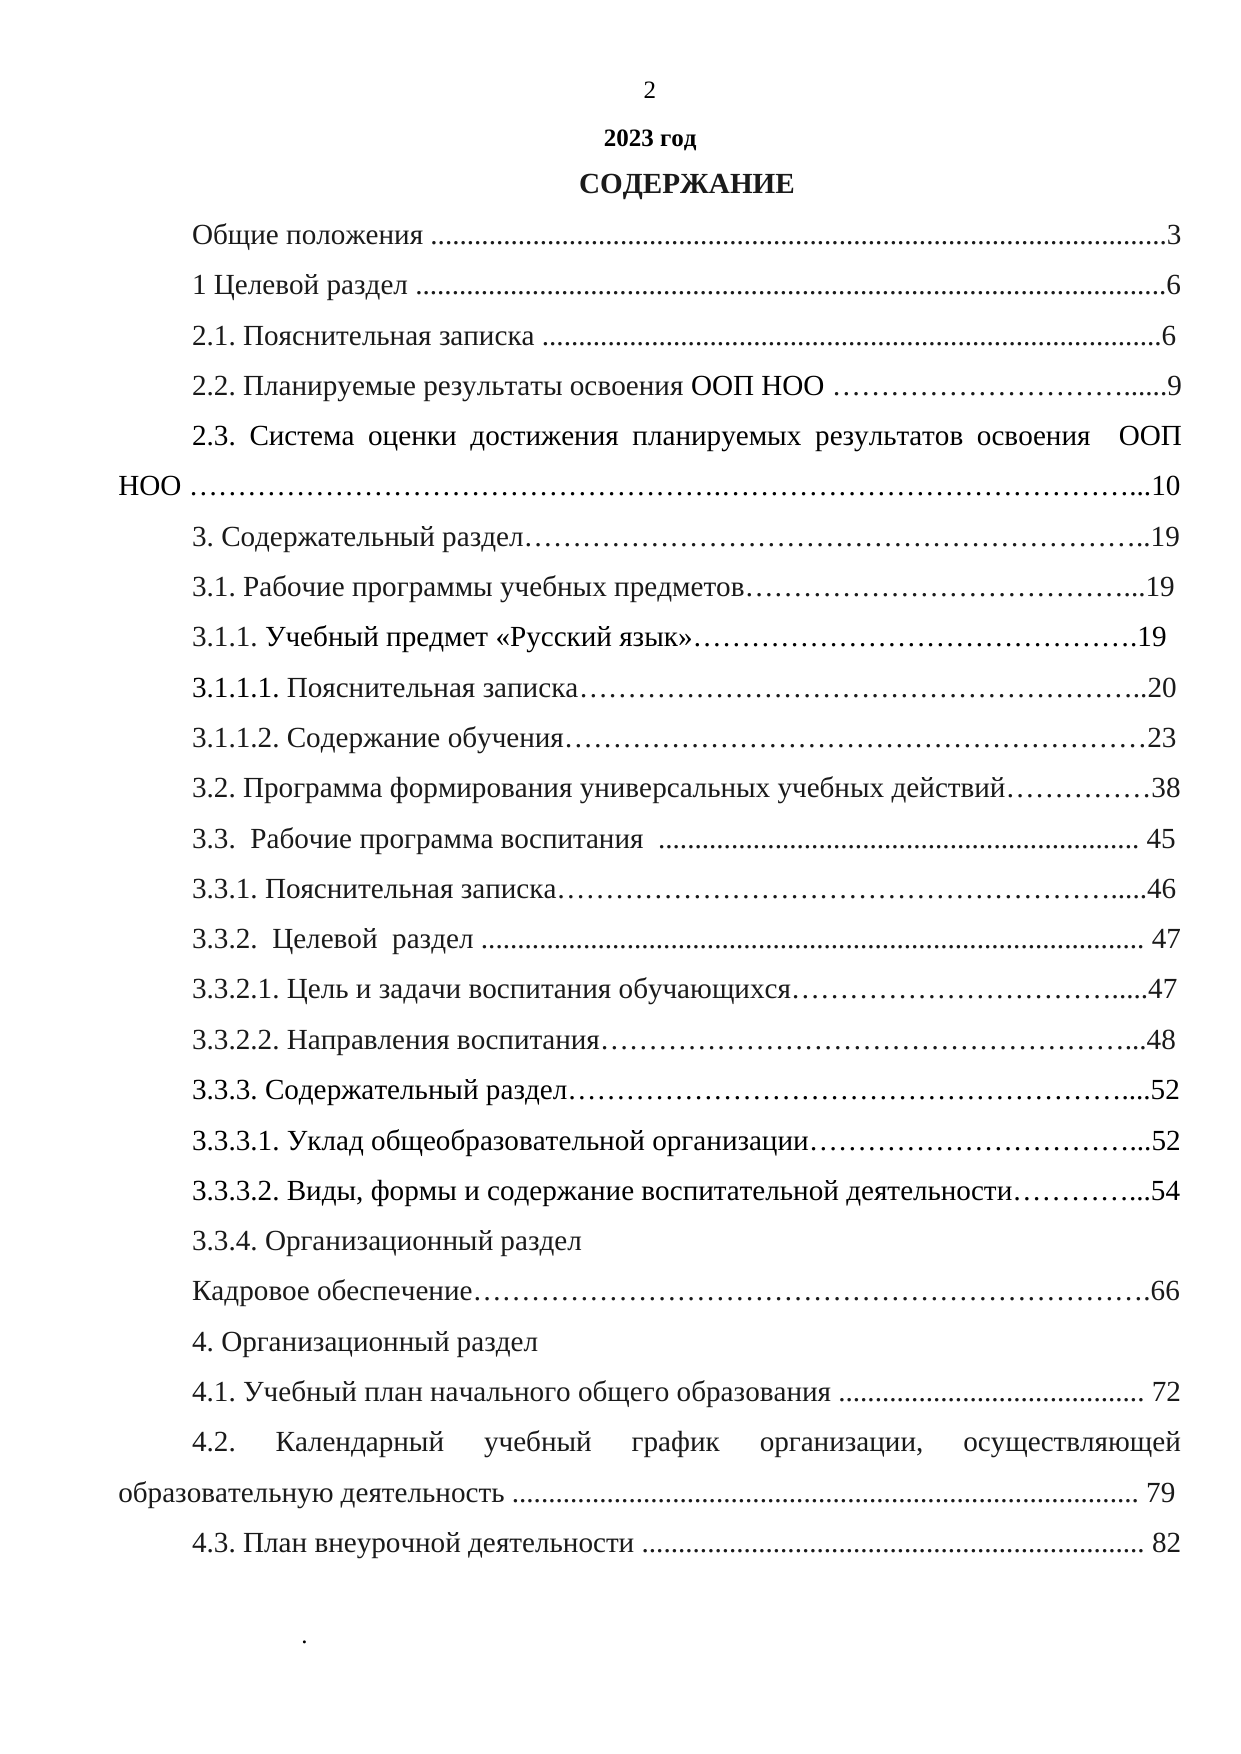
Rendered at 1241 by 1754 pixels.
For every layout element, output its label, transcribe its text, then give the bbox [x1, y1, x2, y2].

text 3. Содержательный раздел………………………………………………………..19 [118, 519, 1182, 552]
text 3.1.1.1. Пояснительная записка…………………………………………………..20 [118, 670, 1182, 703]
text Общие положения .....................................................................................................3 [118, 217, 1182, 251]
text 3.1.1. Учебный предмет «Русский язык»……………………………………….19 [118, 619, 1182, 653]
text 4.1. Учебный план начального общего образования .......................................... 72 [118, 1374, 1182, 1408]
text 3.3.1. Пояснительная записка………………………………………………….....46 [118, 871, 1182, 904]
text 3.3.2. Целевой раздел ........................................................................................... 47 [118, 921, 1182, 955]
text 4. Организационный раздел [118, 1324, 1182, 1357]
text 4.3. План внеурочной деятельности ..................................................................... 82 [118, 1525, 1182, 1559]
text 2.1. Пояснительная записка .....................................................................................6 [118, 318, 1182, 351]
text 3.3.2.1. Цель и задачи воспитания обучающихся…………………………….....47 [118, 972, 1182, 1005]
text 1 Целевой раздел .......................................................................................................6 [118, 267, 1182, 301]
text 2.2. Планируемые результаты освоения ООП НОО …………………………......9 [118, 368, 1182, 401]
text 3.3.3. Содержательный раздел…………………………………………………....52 [118, 1072, 1182, 1106]
text 3.1.1.2. Содержание обучения……………………………………………………23 [118, 720, 1182, 754]
text 3.3.3.1. Уклад общеобразовательной организации……………………………...52 [118, 1123, 1182, 1156]
text 3.3.4. Организационный раздел [118, 1223, 1182, 1257]
text 2.3. Система оценки достижения планируемых результатов освоения ООП НОО ……………………………………………….……………………………………...10 [118, 418, 1182, 502]
text 3.3.2.2. Направления воспитания………………………………………………...48 [118, 1022, 1182, 1056]
text 3.3. Рабочие программа воспитания .................................................................. 45 [118, 821, 1182, 854]
text 4.2. Календарный учебный график организации, осуществляющей образовательную деятельность ...................................................................................... 79 [118, 1424, 1182, 1508]
text Кадровое обеспечение…………………………………………………………….66 [118, 1273, 1182, 1307]
text 3.1. Рабочие программы учебных предметов…………………………………...19 [118, 569, 1182, 603]
text 2023 год [118, 123, 1182, 152]
text 3.3.3.2. Виды, формы и содержание воспитательной деятельности…………...54 [118, 1173, 1182, 1206]
text 3.2. Программа формирования универсальных учебных действий……………38 [118, 770, 1182, 804]
text СОДЕРЖАНИЕ [118, 167, 1182, 200]
